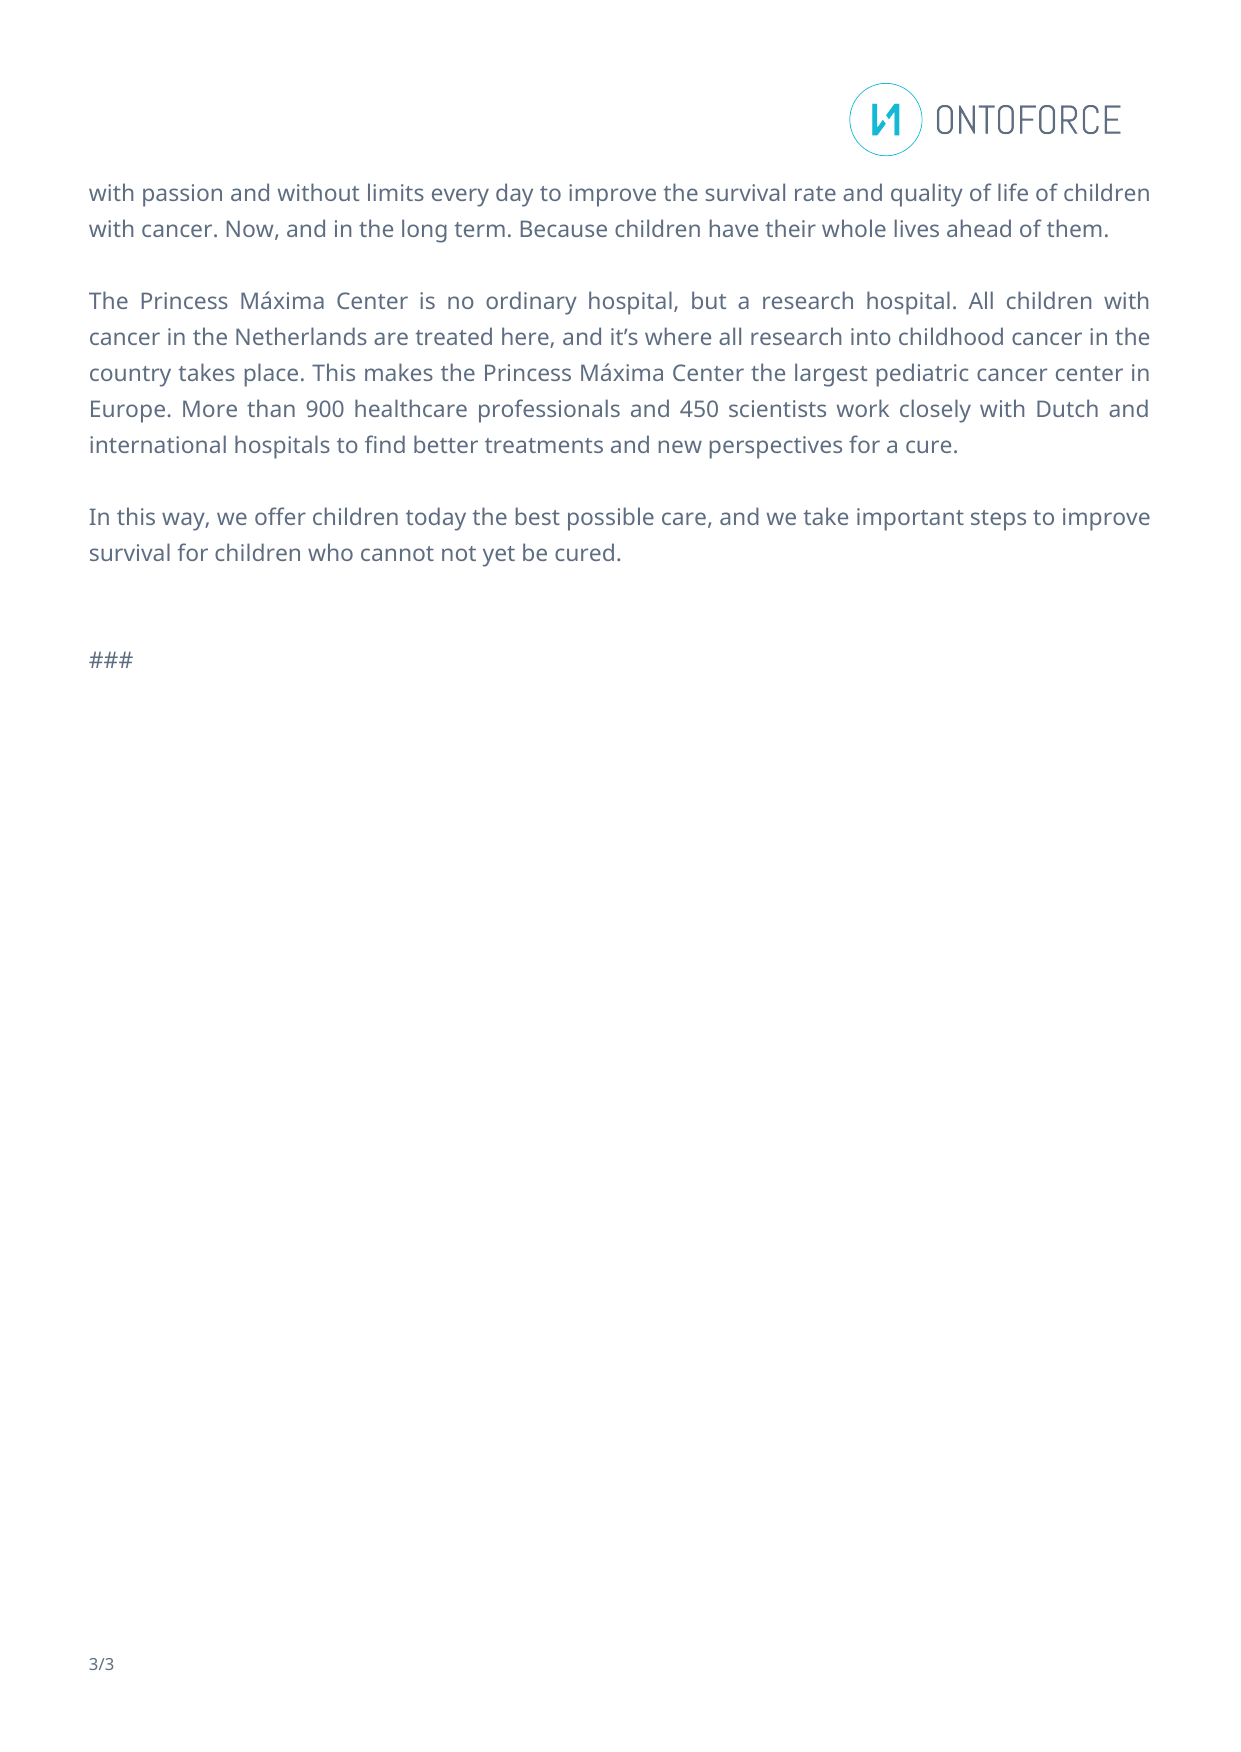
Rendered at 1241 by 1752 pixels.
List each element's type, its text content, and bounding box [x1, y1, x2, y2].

picture [826, 65, 1152, 174]
text The Princess Máxima Center is no ordinary hospital, but a research hospital. All children with cancer in the Netherlands are treated here, and it’s where all research into childhood cancer in the country takes place. This makes the Princess Máxima Center the largest pediatric cancer center in Europe. More than 900 healthcare professionals and 450 scientists work closely with Dutch and international hospitals to find better treatments and new perspectives for a cure. [89, 285, 1152, 460]
text In this way, we offer children today the best possible care, and we take important steps to improve survival for children who cannot not yet be cured. [89, 501, 1152, 568]
text ### [89, 644, 1152, 676]
